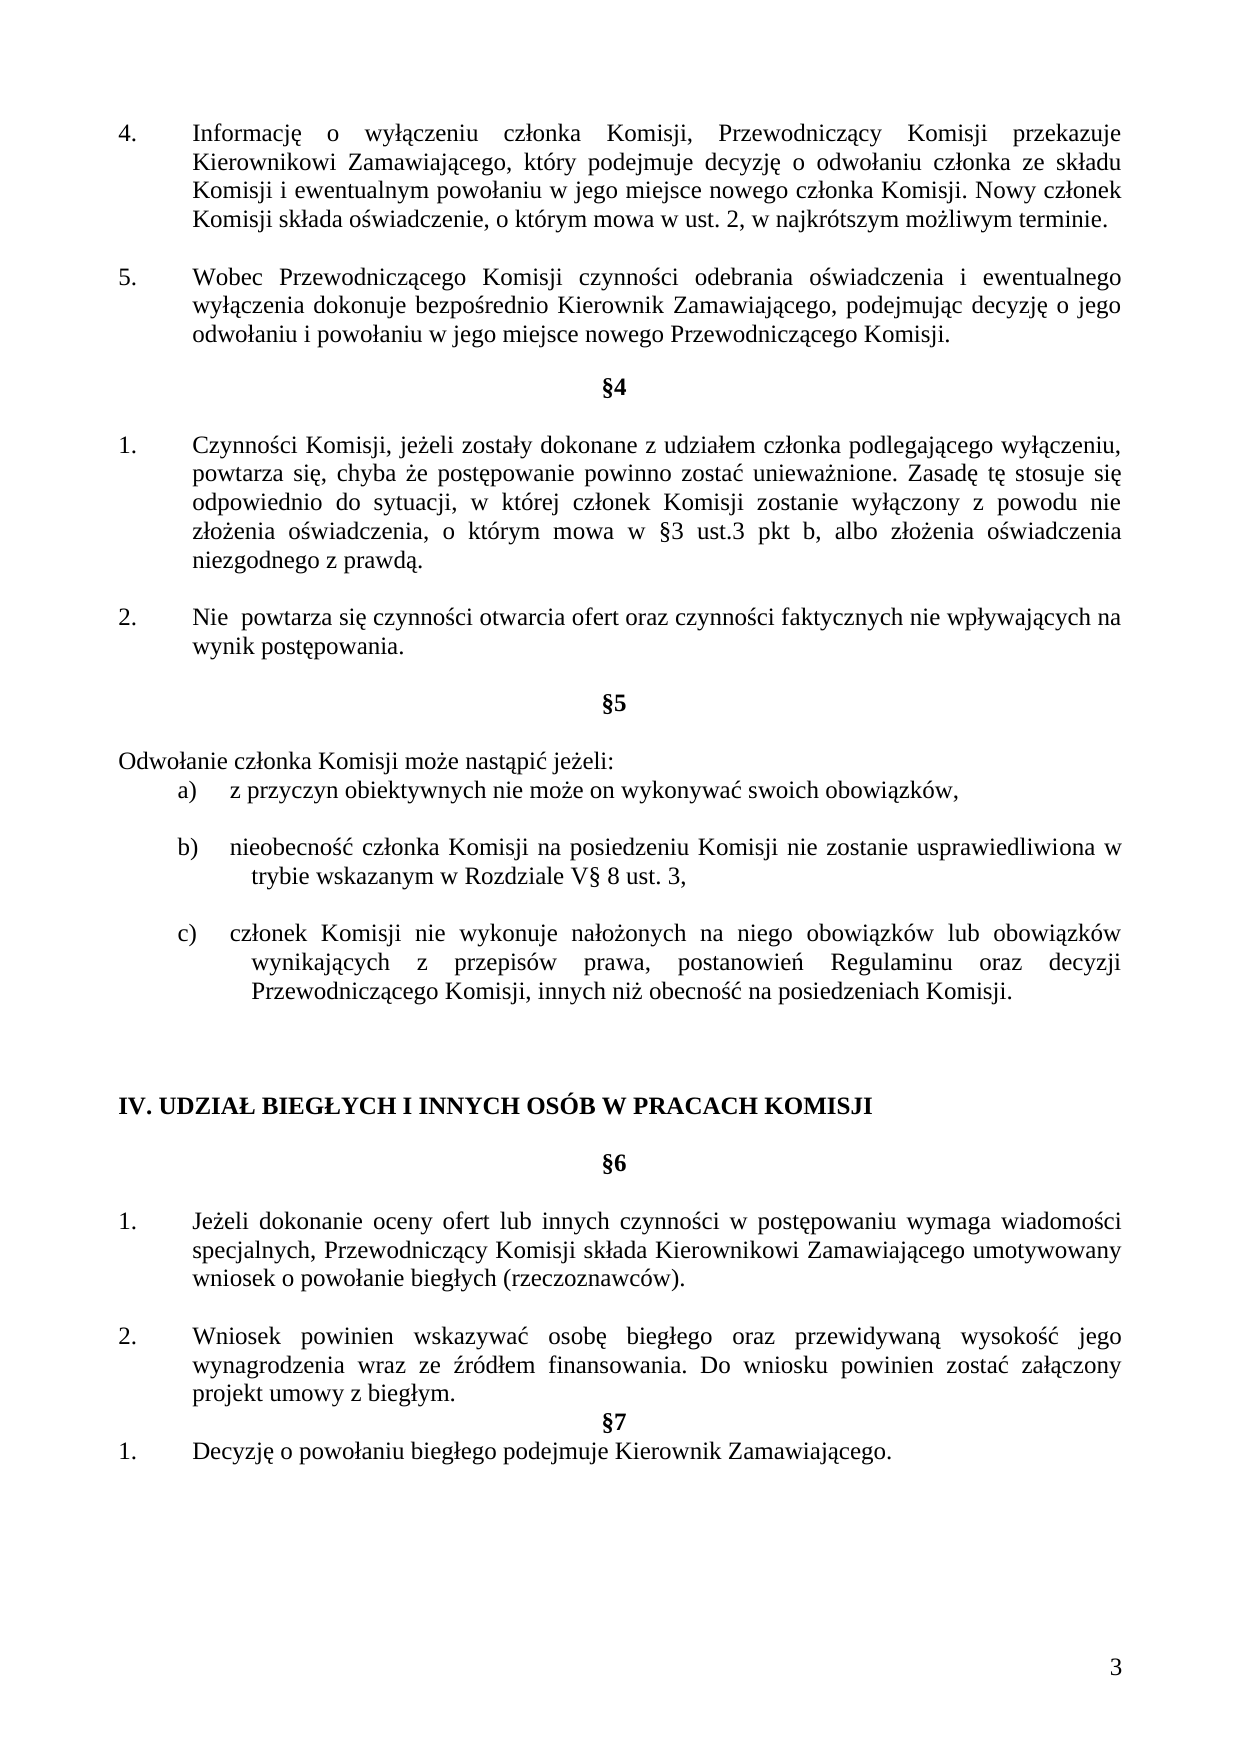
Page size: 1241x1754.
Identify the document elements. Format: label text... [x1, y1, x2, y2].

text Odwołanie członka Komisji może nastąpić jeżeli: [118, 746, 1122, 775]
list Jeżeli dokonanie oceny ofert lub innych czynności w postępowaniu wymaga wiadomości specjalnych, Przewodniczący Komisji składa Kierownikowi Zamawiającego umotywowany wniosek o powołanie biegłych (rzeczoznawców). [118, 1206, 1122, 1292]
text IV. UDZIAŁ BIEGŁYCH I INNYCH OSÓB W PRACACH KOMISJI [118, 1091, 1122, 1120]
list Wniosek powinien wskazywać osobę biegłego oraz przewidywaną wysokość jego wynagrodzenia wraz ze źródłem finansowania. Do wniosku powinien zostać załączony projekt umowy z biegłym. [118, 1321, 1122, 1407]
list Wobec Przewodniczącego Komisji czynności odebrania oświadczenia i ewentualnego wyłączenia dokonuje bezpośrednio Kierownik Zamawiającego, podejmując decyzję o jego odwołaniu i powołaniu w jego miejsce nowego Przewodniczącego Komisji. [118, 262, 1122, 348]
list Czynności Komisji, jeżeli zostały dokonane z udziałem członka podlegającego wyłączeniu, powtarza się, chyba że postępowanie powinno zostać unieważnione. Zasadę tę stosuje się odpowiednio do sytuacji, w której członek Komisji zostanie wyłączony z powodu nie złożenia oświadczenia, o którym mowa w §3 ust.3 pkt b, albo złożenia oświadczenia niezgodnego z prawdą. [118, 430, 1122, 573]
list Nie powtarza się czynności otwarcia ofert oraz czynności faktycznych nie wpływających na wynik postępowania. [118, 602, 1122, 660]
list Informację o wyłączeniu członka Komisji, Przewodniczący Komisji przekazuje Kierownikowi Zamawiającego, który podejmuje decyzję o odwołaniu członka ze składu Komisji i ewentualnym powołaniu w jego miejsce nowego członka Komisji. Nowy członek Komisji składa oświadczenie, o którym mowa w ust. 2, w najkrótszym możliwym terminie. [118, 118, 1122, 233]
list Decyzję o powołaniu biegłego podejmuje Kierownik Zamawiającego. [118, 1436, 1122, 1465]
list nieobecność członka Komisji na posiedzeniu Komisji nie zostanie usprawiedliwiona w trybie wskazanym w Rozdziale V§ 8 ust. 3, [177, 832, 1122, 890]
list członek Komisji nie wykonuje nałożonych na niego obowiązków lub obowiązków wynikających z przepisów prawa, postanowień Regulaminu oraz decyzji Przewodniczącego Komisji, innych niż obecność na posiedzeniach Komisji. [177, 918, 1122, 1005]
list z przyczyn obiektywnych nie może on wykonywać swoich obowiązków, [177, 775, 1122, 803]
